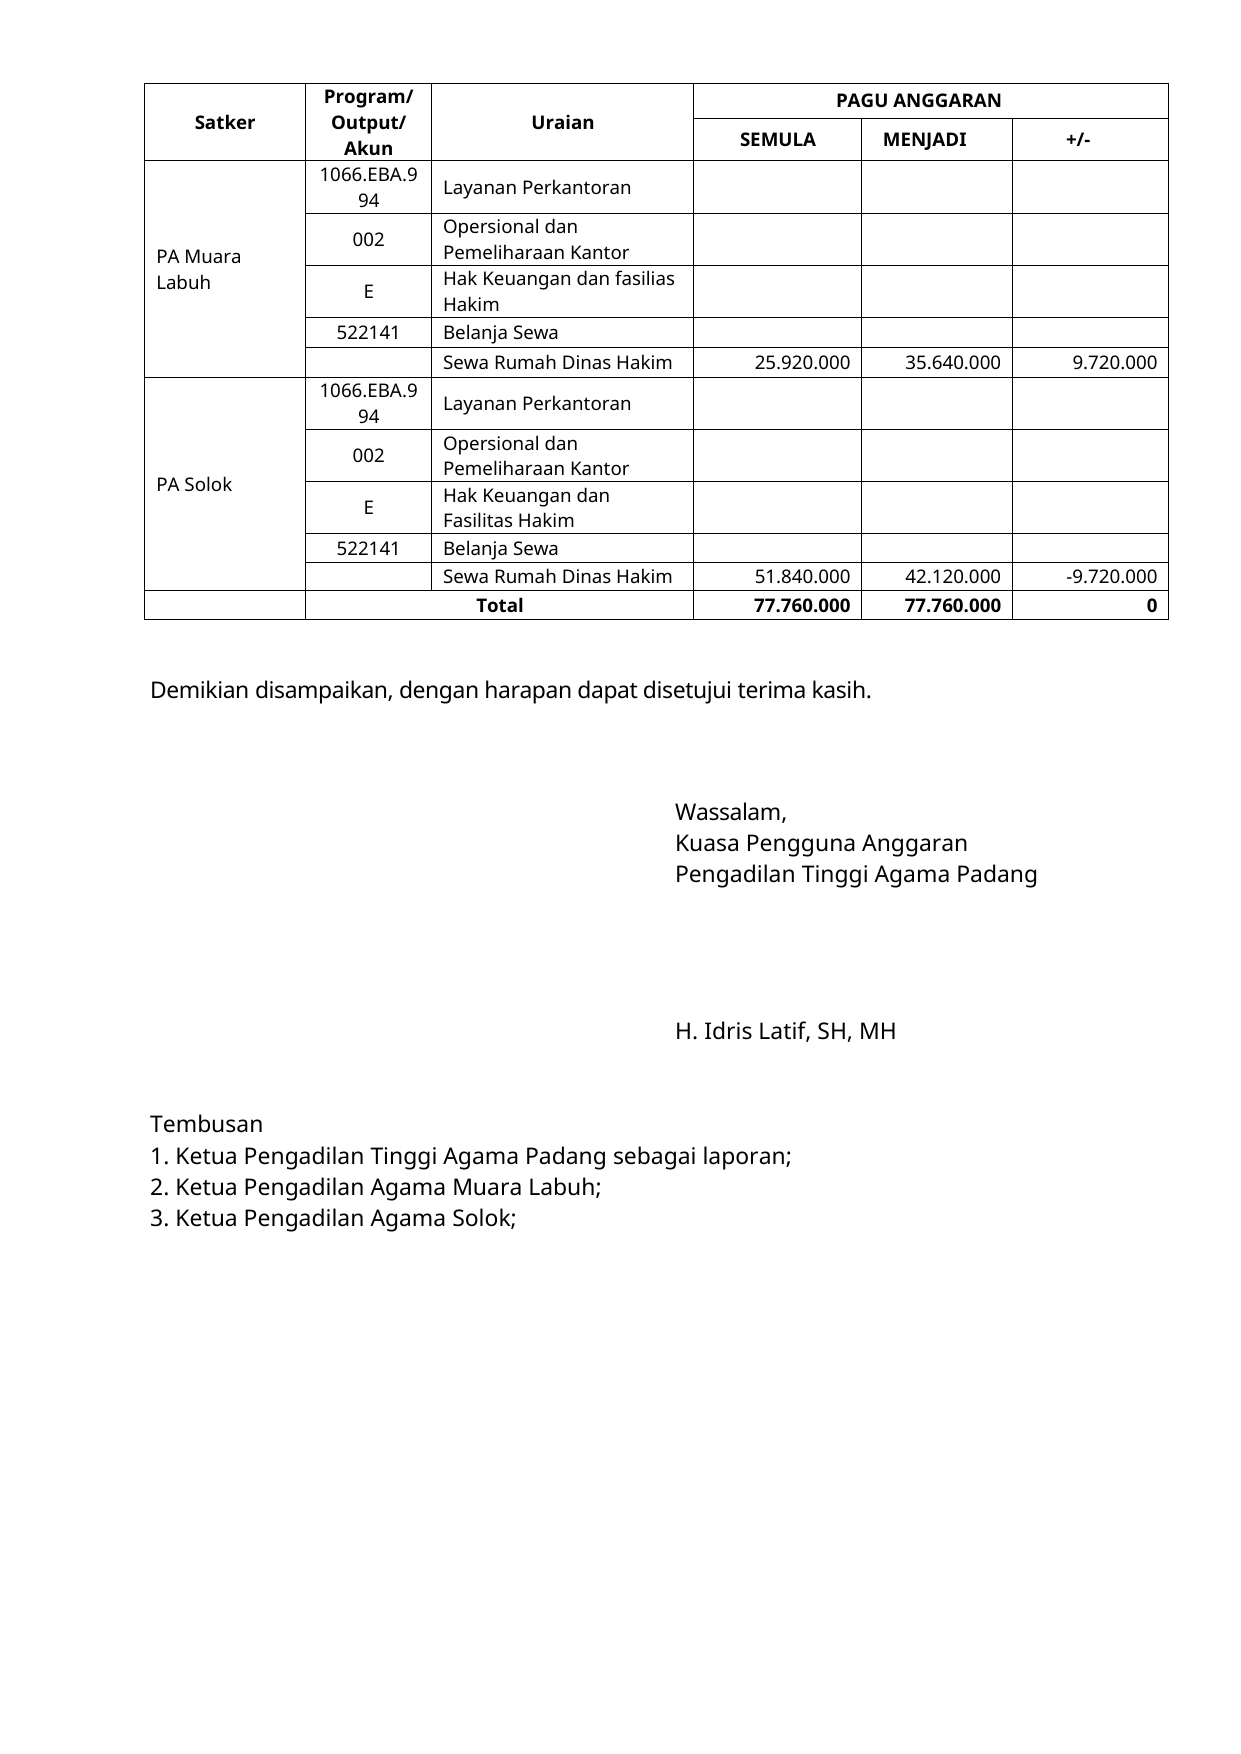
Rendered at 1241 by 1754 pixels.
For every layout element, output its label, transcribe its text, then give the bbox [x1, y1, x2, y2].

table_cell [862, 534, 1012, 562]
table_cell [694, 378, 861, 429]
list Ketua Pengadilan Agama Solok; [150, 1202, 1090, 1233]
table_cell Layanan Perkantoran [432, 378, 693, 429]
table_cell [1013, 430, 1168, 481]
table_cell Sewa Rumah Dinas Hakim [432, 348, 693, 377]
table_cell [694, 430, 861, 481]
table_cell 9.720.000 [1013, 348, 1168, 377]
table_cell 77.760.000 [694, 591, 861, 619]
table_header Program/ Output/ Akun [306, 84, 431, 160]
table_cell [862, 214, 1012, 264]
table_cell [862, 430, 1012, 481]
table_cell PA Muara Labuh [145, 161, 305, 377]
table_cell 0 [1013, 591, 1168, 619]
table_cell [1013, 534, 1168, 562]
text Kuasa Pengguna Anggaran Pengadilan Tinggi Agama Padang [675, 827, 1090, 890]
table_cell Hak Keuangan dan fasilias Hakim [432, 266, 693, 317]
table_cell [694, 318, 861, 347]
list Idris Latif, SH, MH [675, 1015, 1090, 1046]
table_cell 002 [306, 430, 431, 481]
table_cell [306, 348, 431, 377]
table_cell [694, 161, 861, 212]
list Ketua Pengadilan Tinggi Agama Padang sebagai laporan; [150, 1140, 1090, 1171]
table_cell 1066.EBA.994 [306, 378, 431, 429]
table_cell MENJADI [862, 119, 1012, 160]
table_cell [694, 482, 861, 533]
table_cell [862, 161, 1012, 212]
table_cell SEMULA [694, 119, 861, 160]
table_cell PA Solok [145, 378, 305, 590]
table_cell Opersional dan Pemeliharaan Kantor [432, 430, 693, 481]
table_cell E [306, 482, 431, 533]
table_cell Layanan Perkantoran [432, 161, 693, 212]
table_cell [1013, 482, 1168, 533]
table_cell 522141 [306, 318, 431, 347]
table_cell Total [306, 591, 693, 619]
table_cell 002 [306, 214, 431, 264]
table_cell [694, 534, 861, 562]
text Wassalam, [675, 796, 1090, 827]
table_cell Belanja Sewa [432, 318, 693, 347]
table_cell Belanja Sewa [432, 534, 693, 562]
table_cell [145, 591, 305, 619]
text Tembusan [150, 1108, 1090, 1140]
table_cell [306, 563, 431, 590]
table_cell [694, 214, 861, 264]
table_cell [1013, 214, 1168, 264]
table_cell 522141 [306, 534, 431, 562]
table_cell [862, 318, 1012, 347]
table_cell Sewa Rumah Dinas Hakim [432, 563, 693, 590]
table_cell Hak Keuangan dan Fasilitas Hakim [432, 482, 693, 533]
table_cell [1013, 161, 1168, 212]
table_cell [862, 378, 1012, 429]
table_header Uraian [432, 84, 693, 160]
table_cell -9.720.000 [1013, 563, 1168, 590]
table_cell 51.840.000 [694, 563, 861, 590]
list Ketua Pengadilan Agama Muara Labuh; [150, 1171, 1090, 1202]
table_cell 1066.EBA.994 [306, 161, 431, 212]
table_cell [1013, 266, 1168, 317]
table_cell [1013, 318, 1168, 347]
table_header Satker [145, 84, 305, 160]
table_cell [862, 482, 1012, 533]
table_cell 25.920.000 [694, 348, 861, 377]
table_cell +/- [1013, 119, 1168, 160]
table_cell 77.760.000 [862, 591, 1012, 619]
table_header PAGU ANGGARAN [694, 84, 1168, 117]
table_cell [1013, 378, 1168, 429]
text Demikian disampaikan, dengan harapan dapat disetujui terima kasih. [150, 674, 1090, 705]
table_cell [694, 266, 861, 317]
table_cell 35.640.000 [862, 348, 1012, 377]
table_cell Opersional dan Pemeliharaan Kantor [432, 214, 693, 264]
table_cell [862, 266, 1012, 317]
table_cell E [306, 266, 431, 317]
table_cell 42.120.000 [862, 563, 1012, 590]
